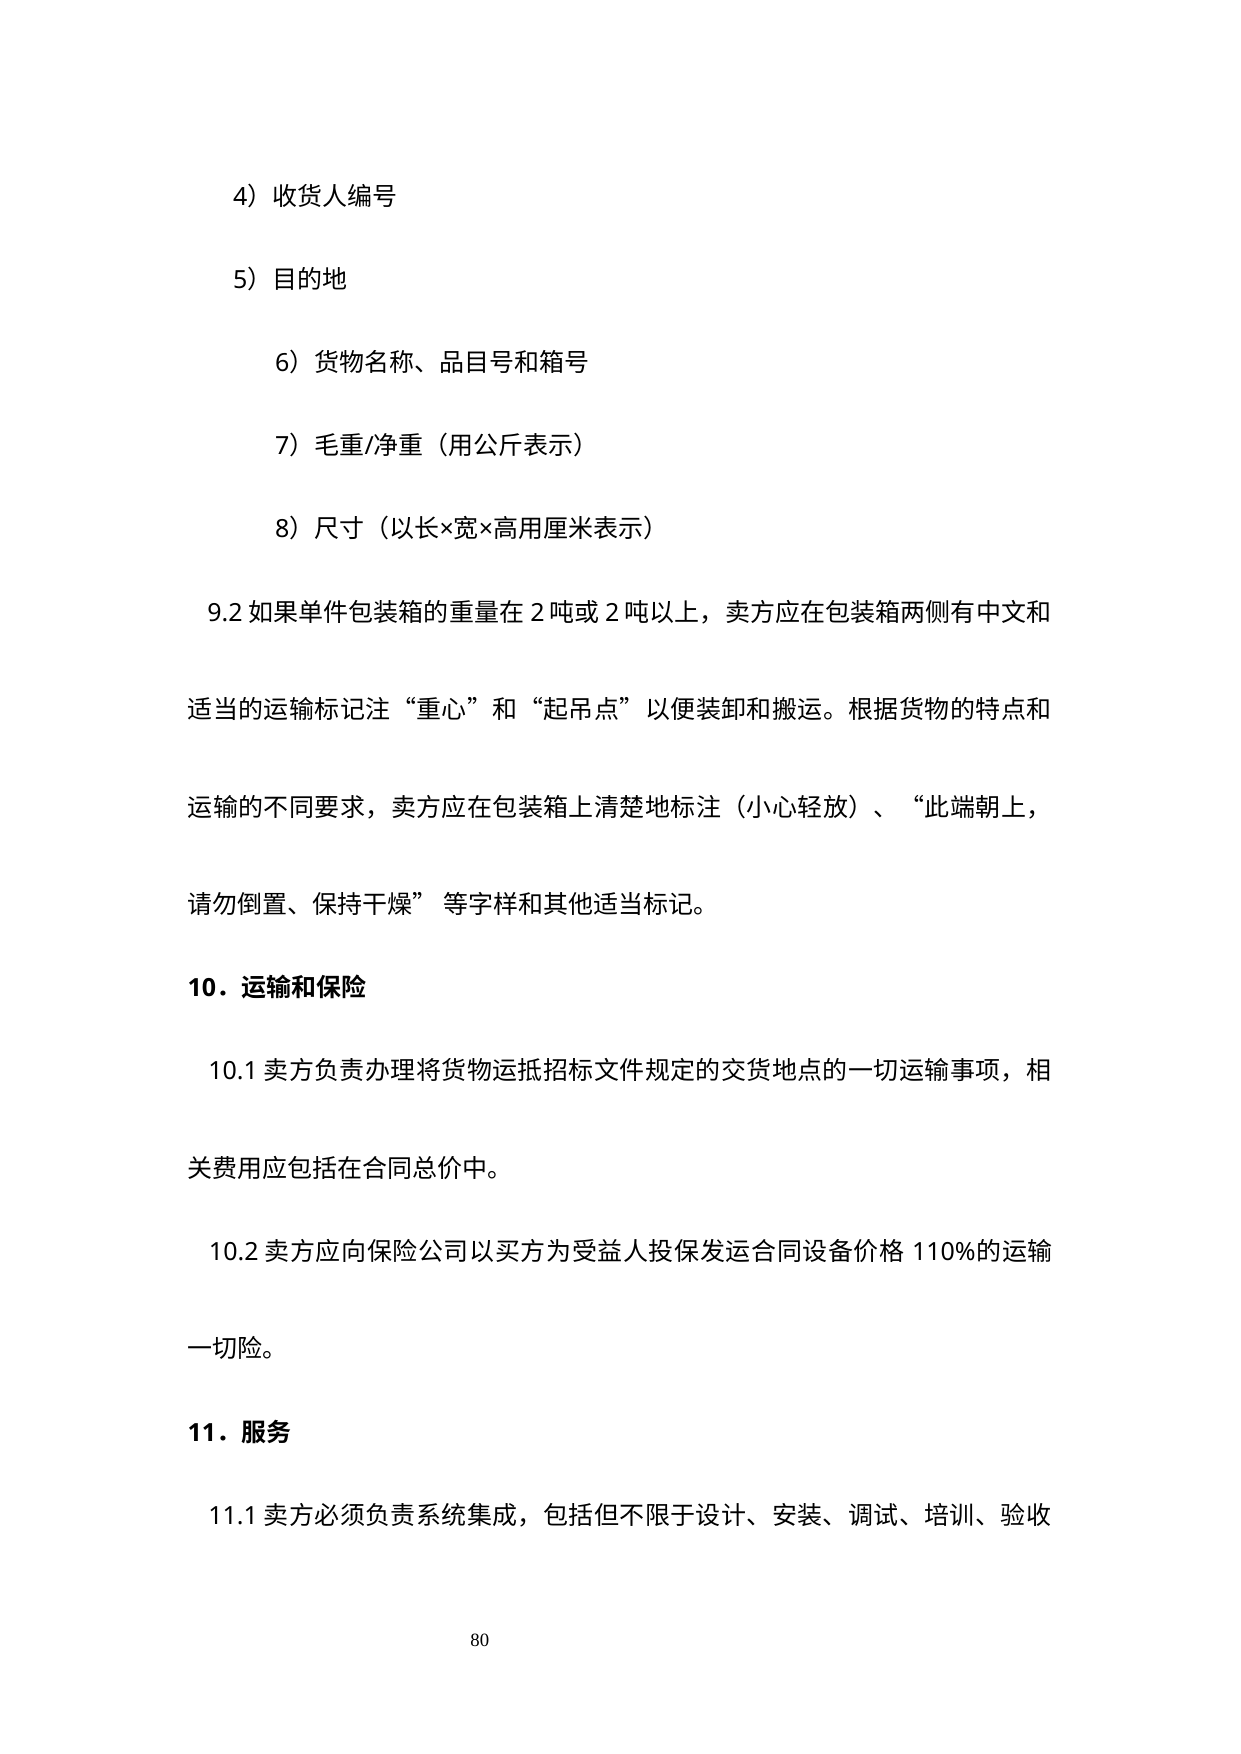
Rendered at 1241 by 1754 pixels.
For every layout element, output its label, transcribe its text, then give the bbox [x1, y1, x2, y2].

text 7）毛重/净重（用公斤表示） [187, 411, 1053, 476]
text 9.2如果单件包装箱的重量在2吨或2吨以上，卖方应在包装箱两侧有中文和适当的运输标记注“重心”和“起吊点”以便装卸和搬运。根据货物的特点和运输的不同要求，卖方应在包装箱上清楚地标注（小心轻放）、“此端朝上，请勿倒置、保持干燥” 等字样和其他适当标记。 [187, 578, 1053, 935]
text 10．运输和保险 [187, 953, 1053, 1018]
text 10.1卖方负责办理将货物运抵招标文件规定的交货地点的一切运输事项，相关费用应包括在合同总价中。 [187, 1036, 1053, 1199]
text 4）收货人编号 [187, 162, 1053, 227]
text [187, 1481, 1053, 1546]
text 5）目的地 [187, 245, 1053, 310]
text 6）货物名称、品目号和箱号 [187, 328, 1053, 393]
text 11．服务 [187, 1398, 1053, 1463]
text 10.2卖方应向保险公司以买方为受益人投保发运合同设备价格110%的运输一切险。 [187, 1217, 1053, 1379]
text 8）尺寸（以长×宽×高用厘米表示） [187, 494, 1053, 559]
